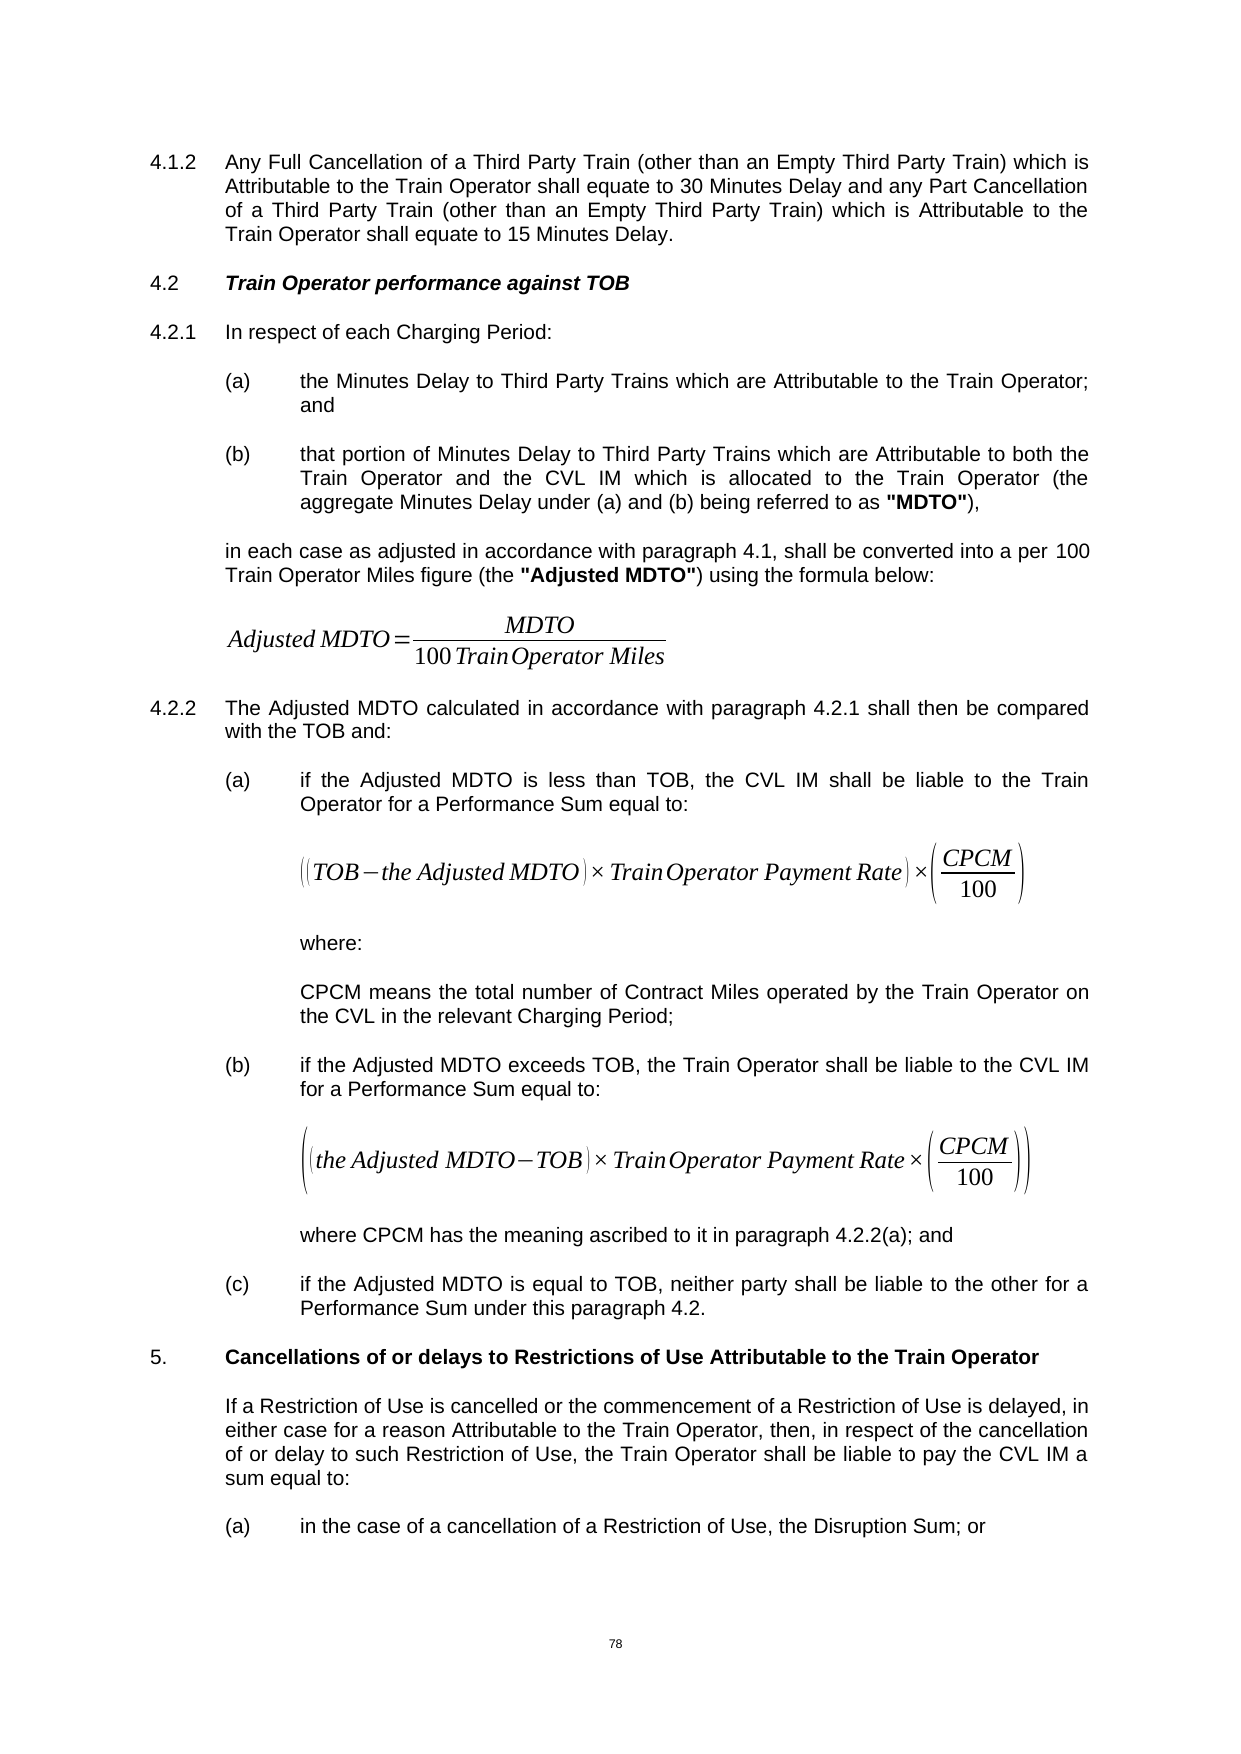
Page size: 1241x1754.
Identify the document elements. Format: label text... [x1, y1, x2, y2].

subtitle that portion of Minutes Delay to Third Party Trains which are Attributable to both the Train Operator and the CVL IM which is allocated to the Train Operator (the aggregate Minutes Delay under ‎(a) and ‎(b) being referred to as "MDTO"), [225, 442, 1090, 513]
text If a Restriction of Use is cancelled or the commencement of a Restriction of Use is delayed, in either case for a reason Attributable to the Train Operator, then, in respect of the cancellation of or delay to such Restriction of Use, the Train Operator shall be liable to pay the CVL IM a sum equal to: [225, 1393, 1090, 1489]
subtitle if the Adjusted MDTO is equal to TOB, neither party shall be liable to the other for a Performance Sum under this paragraph 4.2. [225, 1272, 1090, 1319]
text in each case as adjusted in accordance with paragraph 4.1, shall be converted into a per 100 Train Operator Miles figure (the "Adjusted MDTO") using the formula below: [225, 538, 1090, 586]
subtitle if the Adjusted MDTO exceeds TOB, the Train Operator shall be liable to the CVL IM for a Performance Sum equal to: [225, 1053, 1090, 1101]
subtitle in the case of a cancellation of a Restriction of Use, the Disruption Sum; or [225, 1514, 1090, 1538]
text The Adjusted MDTO calculated in accordance with paragraph 4.2.1 shall then be compared with the TOB and: [150, 695, 1090, 743]
text CPCM means the total number of Contract Miles operated by the Train Operator on the CVL in the relevant Charging Period; [300, 980, 1090, 1028]
subtitle if the Adjusted MDTO is less than TOB, the CVL IM shall be liable to the Train Operator for a Performance Sum equal to: [225, 768, 1090, 816]
text Train Operator performance against TOB [150, 271, 1090, 295]
text In respect of each Charging Period: [150, 320, 1090, 344]
text Any Full Cancellation of a Third Party Train (other than an Empty Third Party Train) which is Attributable to the Train Operator shall equate to 30 Minutes Delay and any Part Cancellation of a Third Party Train (other than an Empty Third Party Train) which is Attributable to the Train Operator shall equate to 15 Minutes Delay. [150, 150, 1090, 246]
text where CPCM has the meaning ascribed to it in paragraph 4.2.2(a); and [300, 1223, 1090, 1247]
subtitle the Minutes Delay to Third Party Trains which are Attributable to the Train Operator; and [225, 369, 1090, 417]
text where: [300, 931, 1090, 955]
text Cancellations of or delays to Restrictions of Use Attributable to the Train Operator [150, 1344, 1090, 1368]
